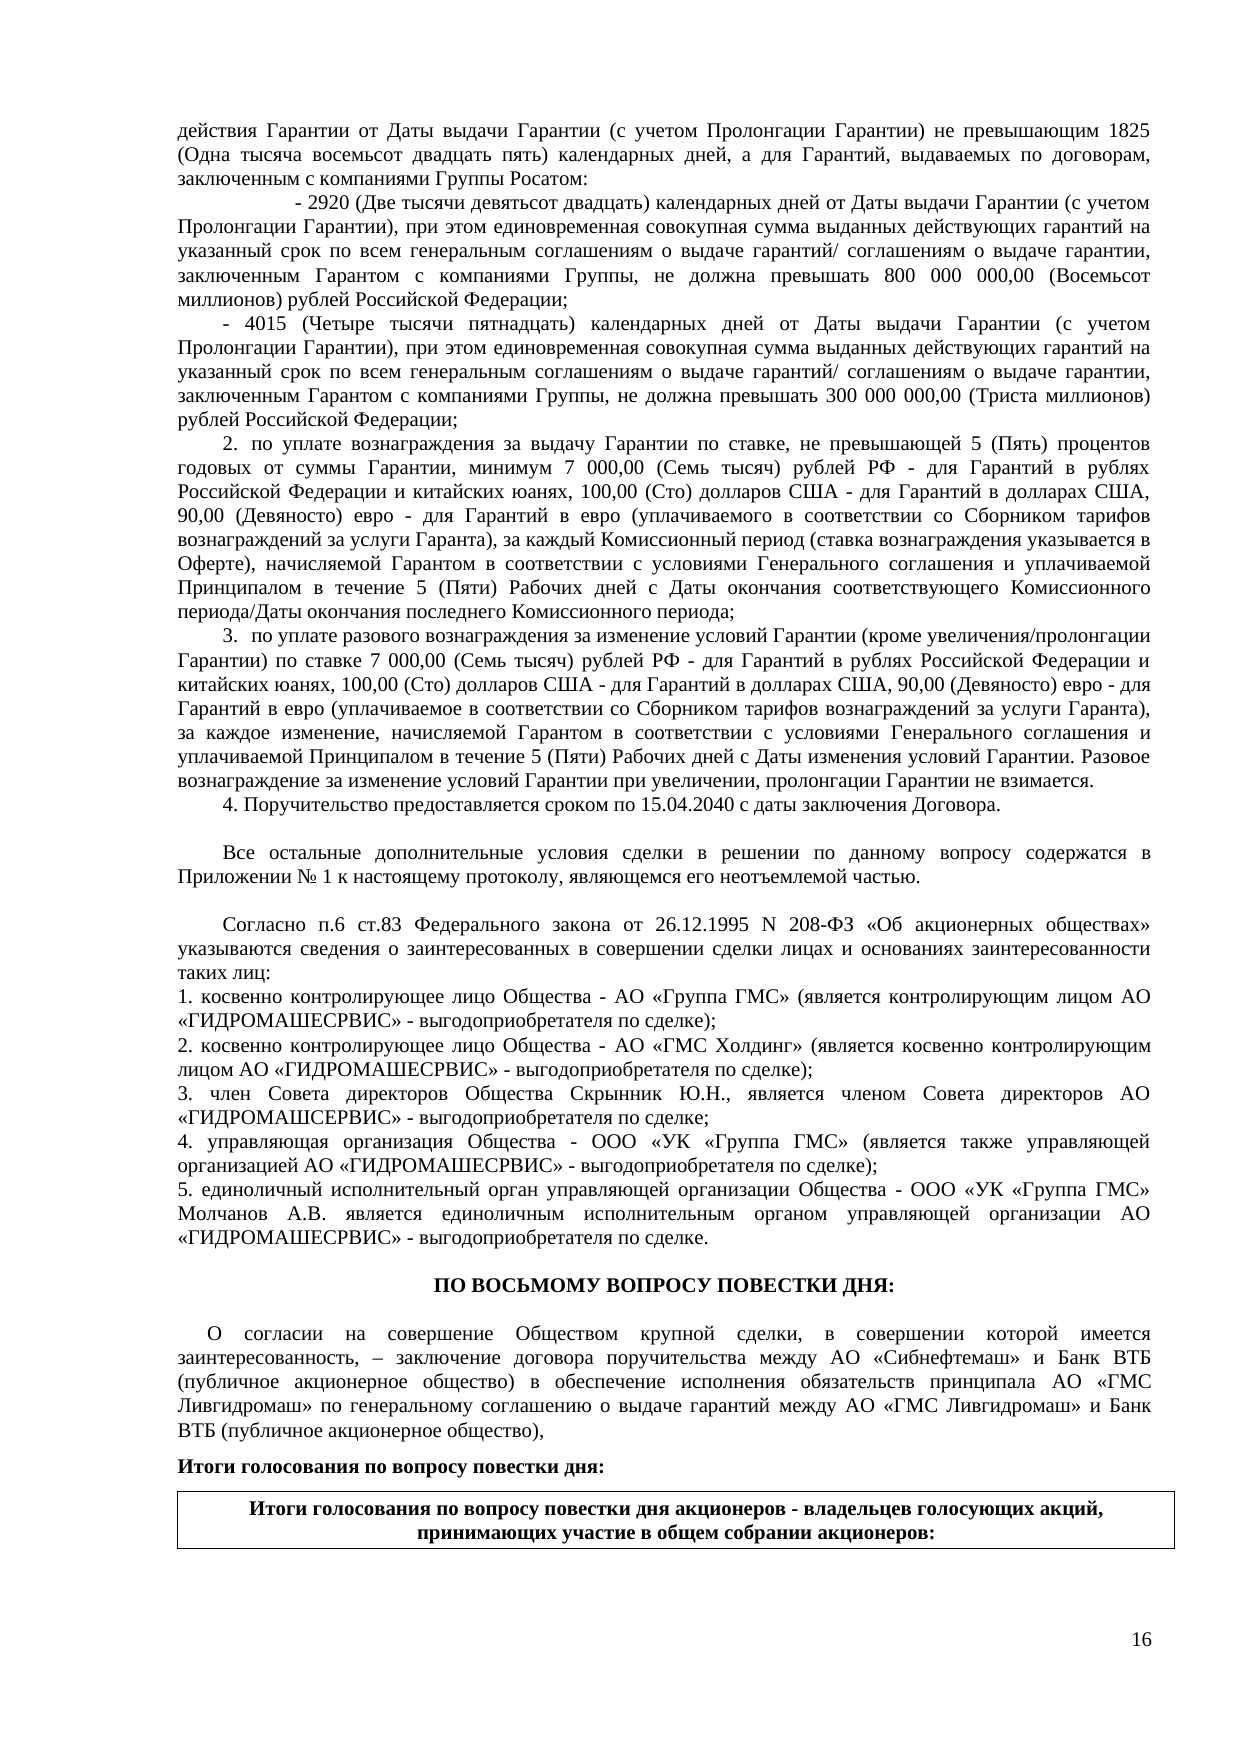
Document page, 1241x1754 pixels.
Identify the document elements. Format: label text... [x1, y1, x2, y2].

text Все остальные дополнительные условия сделки в решении по данному вопросу содержатся в Приложении № 1 к настоящему протоколу, являющемся его неотъемлемой частью. [177, 840, 1152, 888]
text 4. управляющая организация Общества - ООО «УК «Группа ГМС» (является также управляющей организацией АО «ГИДРОМАШЕСРВИС» - выгодоприобретателя по сделке); [177, 1129, 1152, 1177]
text О согласии на совершение Обществом крупной сделки, в совершении которой имеется заинтересованность, – заключение договора поручительства между АО «Сибнефтемаш» и Банк ВТБ (публичное акционерное общество) в обеспечение исполнения обязательств принципала АО «ГМС Ливгидромаш» по генеральному соглашению о выдаче гарантий между АО «ГМС Ливгидромаш» и Банк ВТБ (публичное акционерное общество), [177, 1321, 1152, 1442]
text 3. член Совета директоров Общества Скрынник Ю.Н., является членом Совета директоров АО «ГИДРОМАШСЕРВИС» - выгодоприобретателя по сделке; [177, 1081, 1152, 1129]
table_header Итоги голосования по вопросу повестки дня акционеров - владельцев голосующих акций, принимающих участие в общем собрании акционеров: [178, 1492, 1174, 1548]
text 5. единоличный исполнительный орган управляющей организации Общества - ООО «УК «Группа ГМС» Молчанов А.В. является единоличным исполнительным органом управляющей организации АО «ГИДРОМАШЕСРВИС» - выгодоприобретателя по сделке. [177, 1177, 1152, 1249]
text 3. по уплате разового вознаграждения за изменение условий Гарантии (кроме увеличения/пролонгации Гарантии) по ставке 7 000,00 (Семь тысяч) рублей РФ - для Гарантий в рублях Российской Федерации и китайских юанях, 100,00 (Сто) долларов США - для Гарантий в долларах США, 90,00 (Девяносто) евро - для Гарантий в евро (уплачиваемое в соответствии со Сборником тарифов вознаграждений за услуги Гаранта), за каждое изменение, начисляемой Гарантом в соответствии с условиями Генерального соглашения и уплачиваемой Принципалом в течение 5 (Пяти) Рабочих дней с Даты изменения условий Гарантии. Разовое вознаграждение за изменение условий Гарантии при увеличении, пролонгации Гарантии не взимается. [177, 623, 1152, 792]
text 2. косвенно контролирующее лицо Общества - АО «ГМС Холдинг» (является косвенно контролирующим лицом АО «ГИДРОМАШЕСРВИС» - выгодоприобретателя по сделке); [177, 1032, 1152, 1081]
text Согласно п.6 ст.83 Федерального закона от 26.12.1995 N 208-ФЗ «Об акционерных обществах» указываются сведения о заинтересованных в совершении сделки лицах и основаниях заинтересованности таких лиц: [177, 912, 1152, 984]
text 2. по уплате вознаграждения за выдачу Гарантии по ставке, не превышающей 5 (Пять) процентов годовых от суммы Гарантии, минимум 7 000,00 (Семь тысяч) рублей РФ - для Гарантий в рублях Российской Федерации и китайских юанях, 100,00 (Сто) долларов США - для Гарантий в долларах США, 90,00 (Девяносто) евро - для Гарантий в евро (уплачиваемого в соответствии со Сборником тарифов вознаграждений за услуги Гаранта), за каждый Комиссионный период (ставка вознаграждения указывается в Оферте), начисляемой Гарантом в соответствии с условиями Генерального соглашения и уплачиваемой Принципалом в течение 5 (Пяти) Рабочих дней с Даты окончания соответствующего Комиссионного периода/Даты окончания последнего Комиссионного периода; [177, 431, 1152, 623]
text 1. косвенно контролирующее лицо Общества - АО «Группа ГМС» (является контролирующим лицом АО «ГИДРОМАШЕСРВИС» - выгодоприобретателя по сделке); [177, 984, 1152, 1032]
text - 2920 (Две тысячи девятьсот двадцать) календарных дней от Даты выдачи Гарантии (с учетом Пролонгации Гарантии), при этом единовременная совокупная сумма выданных действующих гарантий на указанный срок по всем генеральным соглашениям о выдаче гарантий/ соглашениям о выдаче гарантии, заключенным Гарантом с компаниями Группы, не должна превышать 800 000 000,00 (Восемьсот миллионов) рублей Российской Федерации; [177, 190, 1152, 311]
text Итоги голосования по вопросу повестки дня: [177, 1454, 1152, 1478]
text ПО ВОСЬМОМУ ВОПРОСУ ПОВЕСТКИ ДНЯ: [177, 1273, 1152, 1297]
text 4. Поручительство предоставляется сроком по 15.04.2040 с даты заключения Договора. [177, 792, 1152, 816]
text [177, 118, 1152, 190]
text - 4015 (Четыре тысячи пятнадцать) календарных дней от Даты выдачи Гарантии (с учетом Пролонгации Гарантии), при этом единовременная совокупная сумма выданных действующих гарантий на указанный срок по всем генеральным соглашениям о выдаче гарантий/ соглашениям о выдаче гарантии, заключенным Гарантом с компаниями Группы, не должна превышать 300 000 000,00 (Триста миллионов) рублей Российской Федерации; [177, 311, 1152, 431]
